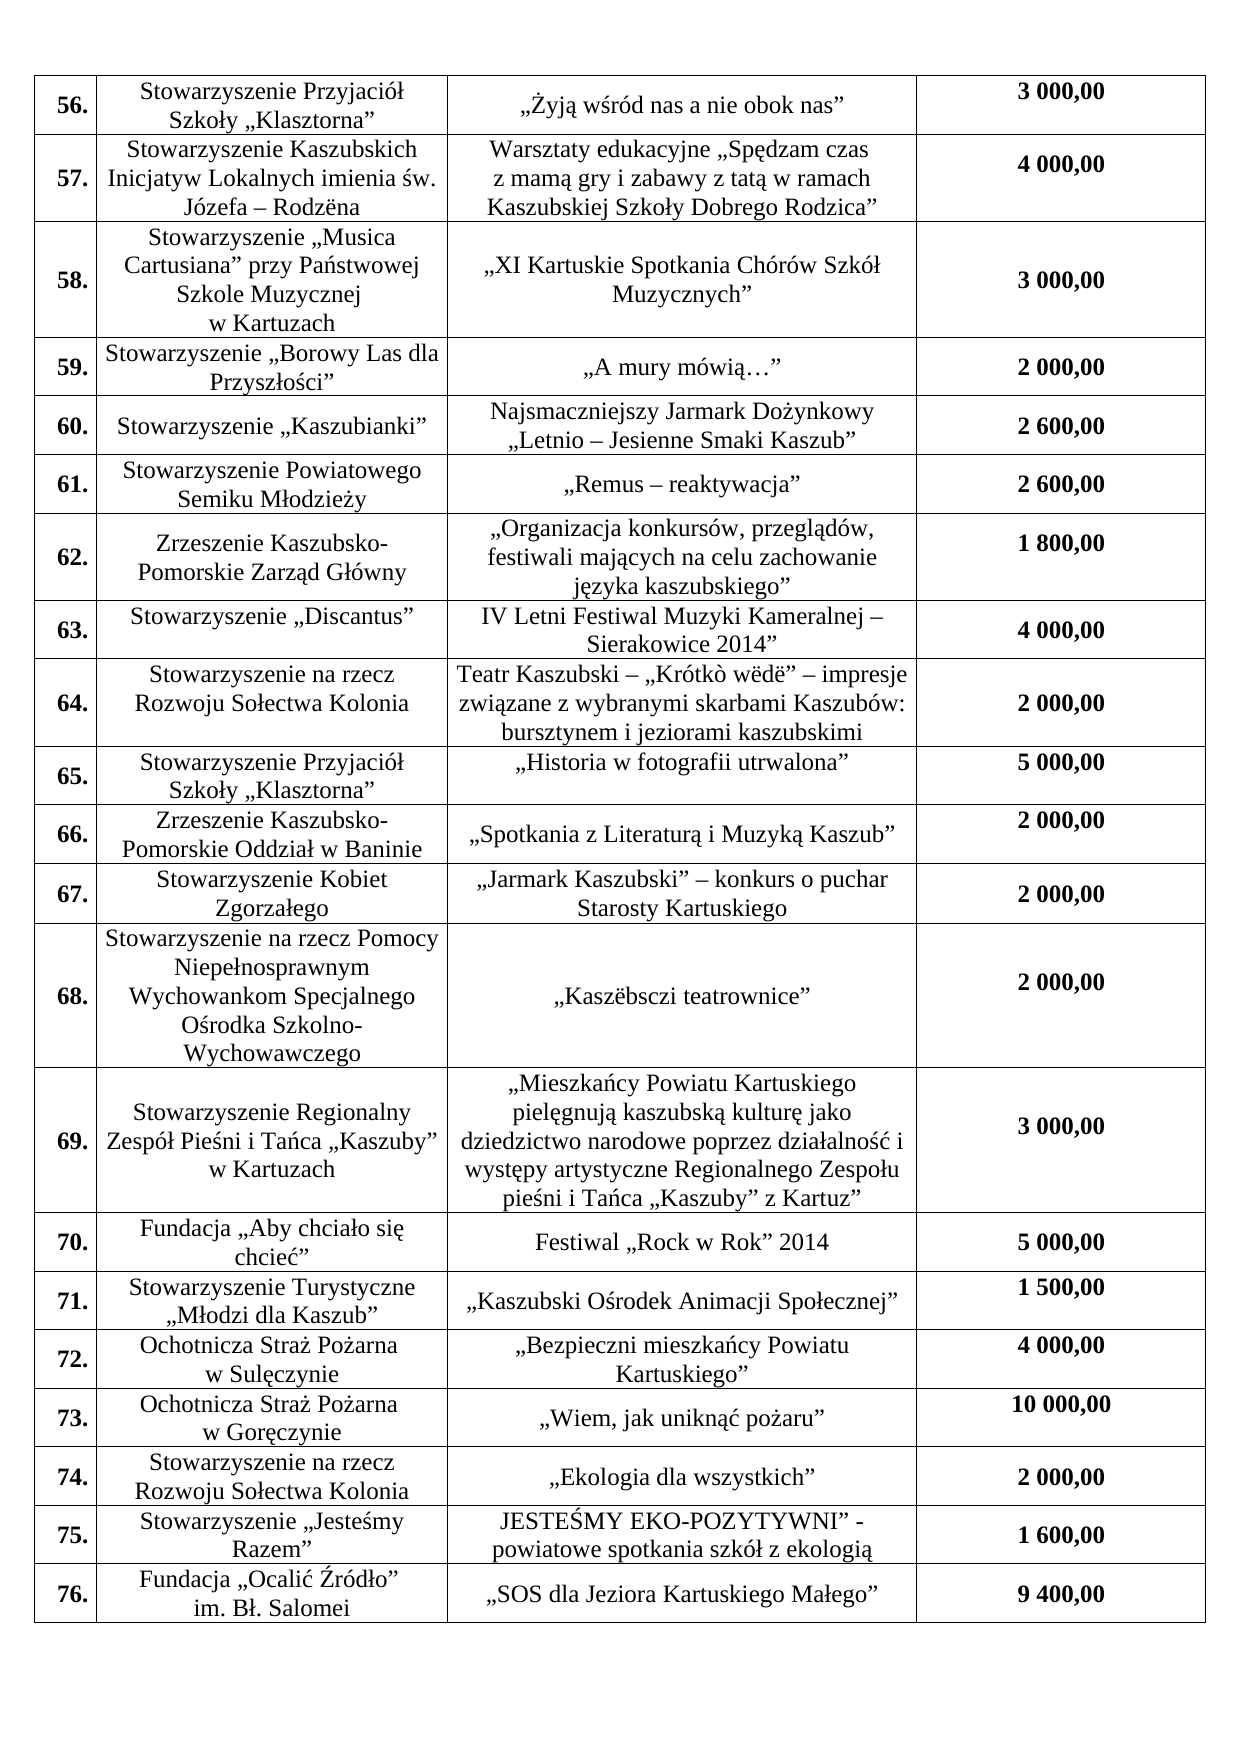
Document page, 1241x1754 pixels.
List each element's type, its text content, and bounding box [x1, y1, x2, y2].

table_cell Festiwal „Rock w Rok” 2014 [448, 1213, 916, 1271]
table_cell 2 000,00 [917, 338, 1205, 395]
table_cell Stowarzyszenie „Musica Cartusiana” przy Państwowej Szkole Muzycznej w Kartuzach [97, 222, 447, 337]
table_cell „Organizacja konkursów, przeglądów, festiwali mających na celu zachowanie języka kaszubskiego” [448, 514, 916, 600]
table_cell 1 600,00 [917, 1506, 1205, 1563]
table_cell Fundacja „Ocalić Źródło” im. Bł. Salomei [97, 1564, 447, 1622]
table_cell Fundacja „Aby chciało się chcieć” [97, 1213, 447, 1271]
table_cell Stowarzyszenie „Kaszubianki” [97, 396, 447, 454]
table_cell Stowarzyszenie „Discantus” [97, 601, 447, 658]
table_cell Ochotnicza Straż Pożarna w Sulęczynie [97, 1330, 447, 1388]
table_cell [35, 455, 96, 512]
table_cell [35, 1447, 96, 1505]
table_cell [35, 1389, 96, 1446]
table_cell Zrzeszenie Kaszubsko-Pomorskie Zarząd Główny [97, 514, 447, 600]
table_cell Stowarzyszenie Turystyczne „Młodzi dla Kaszub” [97, 1272, 447, 1329]
table_cell „Ekologia dla wszystkich” [448, 1447, 916, 1505]
table_cell „Historia w fotografii utrwalona” [448, 747, 916, 804]
table_cell 4 000,00 [917, 601, 1205, 658]
table_cell 5 000,00 [917, 747, 1205, 804]
table_cell „Żyją wśród nas a nie obok nas” [448, 76, 916, 133]
table_cell „Spotkania z Literaturą i Muzyką Kaszub” [448, 805, 916, 863]
table_cell [35, 601, 96, 658]
table_cell 3 000,00 [917, 1068, 1205, 1212]
table_cell 9 400,00 [917, 1564, 1205, 1622]
table_cell [35, 924, 96, 1067]
table_cell Stowarzyszenie Przyjaciół Szkoły „Klasztorna” [97, 747, 447, 804]
table_cell [35, 659, 96, 746]
table_cell Stowarzyszenie na rzecz Rozwoju Sołectwa Kolonia [97, 1447, 447, 1505]
table_cell [35, 1272, 96, 1329]
table_cell 3 000,00 [917, 222, 1205, 337]
table_cell 1 500,00 [917, 1272, 1205, 1329]
table_cell [35, 396, 96, 454]
table_cell [35, 1213, 96, 1271]
table_cell Teatr Kaszubski – „Krótkò wëdë” – impresje związane z wybranymi skarbami Kaszubów: bursztynem i jeziorami kaszubskimi [448, 659, 916, 746]
table_cell 2 000,00 [917, 659, 1205, 746]
table_cell Stowarzyszenie Regionalny Zespół Pieśni i Tańca „Kaszuby” w Kartuzach [97, 1068, 447, 1212]
table_cell [35, 1506, 96, 1563]
table_cell 3 000,00 [917, 76, 1205, 133]
table_cell 5 000,00 [917, 1213, 1205, 1271]
table_cell „Jarmark Kaszubski” – konkurs o puchar Starosty Kartuskiego [448, 864, 916, 922]
table_cell [35, 76, 96, 133]
table_cell 2 600,00 [917, 455, 1205, 512]
table_cell 10 000,00 [917, 1389, 1205, 1446]
table_cell Stowarzyszenie „Borowy Las dla Przyszłości” [97, 338, 447, 395]
table_cell [35, 222, 96, 337]
table_cell „Bezpieczni mieszkańcy Powiatu Kartuskiego” [448, 1330, 916, 1388]
table_cell „A mury mówią…” [448, 338, 916, 395]
table_cell 2 600,00 [917, 396, 1205, 454]
table_cell „XI Kartuskie Spotkania Chórów Szkół Muzycznych” [448, 222, 916, 337]
table_cell [35, 1564, 96, 1622]
table_cell Stowarzyszenie Kobiet Zgorzałego [97, 864, 447, 922]
table_cell Najsmaczniejszy Jarmark Dożynkowy „Letnio – Jesienne Smaki Kaszub” [448, 396, 916, 454]
table_cell Stowarzyszenie „Jesteśmy Razem” [97, 1506, 447, 1563]
table_cell Stowarzyszenie Kaszubskich Inicjatyw Lokalnych imienia św. Józefa – Rodzëna [97, 135, 447, 221]
table_cell Stowarzyszenie Przyjaciół Szkoły „Klasztorna” [97, 76, 447, 133]
table_cell [35, 514, 96, 600]
table_cell „Remus – reaktywacja” [448, 455, 916, 512]
table_cell Stowarzyszenie Powiatowego Semiku Młodzieży [97, 455, 447, 512]
table_cell 2 000,00 [917, 864, 1205, 922]
table_cell IV Letni Festiwal Muzyki Kameralnej – Sierakowice 2014” [448, 601, 916, 658]
table_cell Ochotnicza Straż Pożarna w Goręczynie [97, 1389, 447, 1446]
table_cell 1 800,00 [917, 514, 1205, 600]
table_cell 2 000,00 [917, 805, 1205, 863]
table_cell [35, 805, 96, 863]
table_cell 4 000,00 [917, 135, 1205, 221]
table_cell 2 000,00 [917, 1447, 1205, 1505]
table_cell Stowarzyszenie na rzecz Pomocy Niepełnosprawnym Wychowankom Specjalnego Ośrodka Szkolno-Wychowawczego [97, 924, 447, 1067]
table_cell „Wiem, jak uniknąć pożaru” [448, 1389, 916, 1446]
table_cell [35, 1330, 96, 1388]
table_cell [35, 864, 96, 922]
table_cell 2 000,00 [917, 924, 1205, 1067]
table_cell [35, 338, 96, 395]
table_cell 4 000,00 [917, 1330, 1205, 1388]
table_cell JESTEŚMY EKO-POZYTYWNI” - powiatowe spotkania szkół z ekologią [448, 1506, 916, 1563]
table_cell Stowarzyszenie na rzecz Rozwoju Sołectwa Kolonia [97, 659, 447, 746]
table_cell [35, 135, 96, 221]
table_cell „Kaszubski Ośrodek Animacji Społecznej” [448, 1272, 916, 1329]
table_cell [35, 1068, 96, 1212]
table_cell „SOS dla Jeziora Kartuskiego Małego” [448, 1564, 916, 1622]
table_cell Zrzeszenie Kaszubsko-Pomorskie Oddział w Baninie [97, 805, 447, 863]
table_cell „Kaszëbsczi teatrownice” [448, 924, 916, 1067]
table_cell „Mieszkańcy Powiatu Kartuskiego pielęgnują kaszubską kulturę jako dziedzictwo narodowe poprzez działalność i występy artystyczne Regionalnego Zespołu pieśni i Tańca „Kaszuby” z Kartuz” [448, 1068, 916, 1212]
table_cell Warsztaty edukacyjne „Spędzam czas z mamą gry i zabawy z tatą w ramach Kaszubskiej Szkoły Dobrego Rodzica” [448, 135, 916, 221]
table_cell [35, 747, 96, 804]
